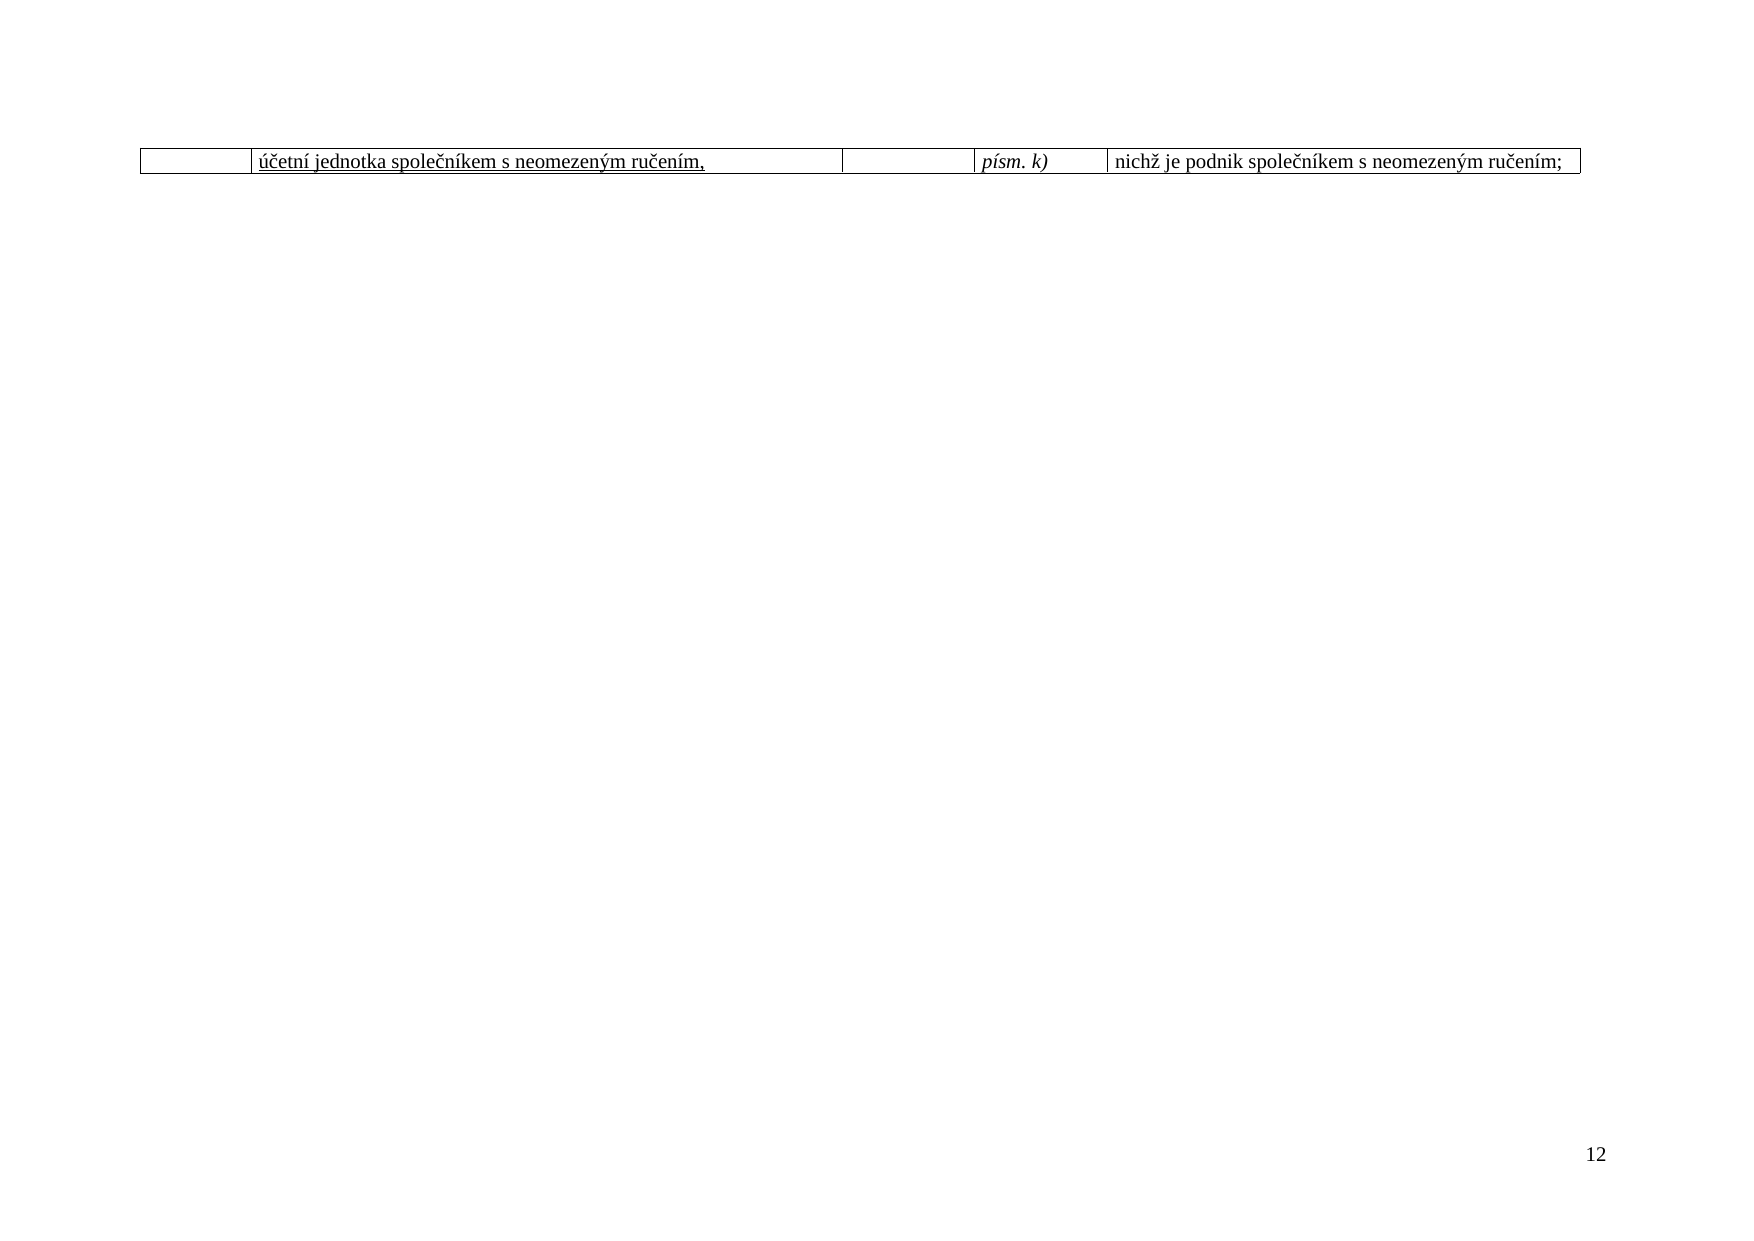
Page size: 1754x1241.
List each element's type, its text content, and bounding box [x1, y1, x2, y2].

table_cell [975, 149, 1107, 173]
table_cell [141, 149, 251, 173]
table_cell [1108, 149, 1580, 173]
table_cell 32013L0034 [842, 149, 974, 173]
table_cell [252, 149, 842, 173]
